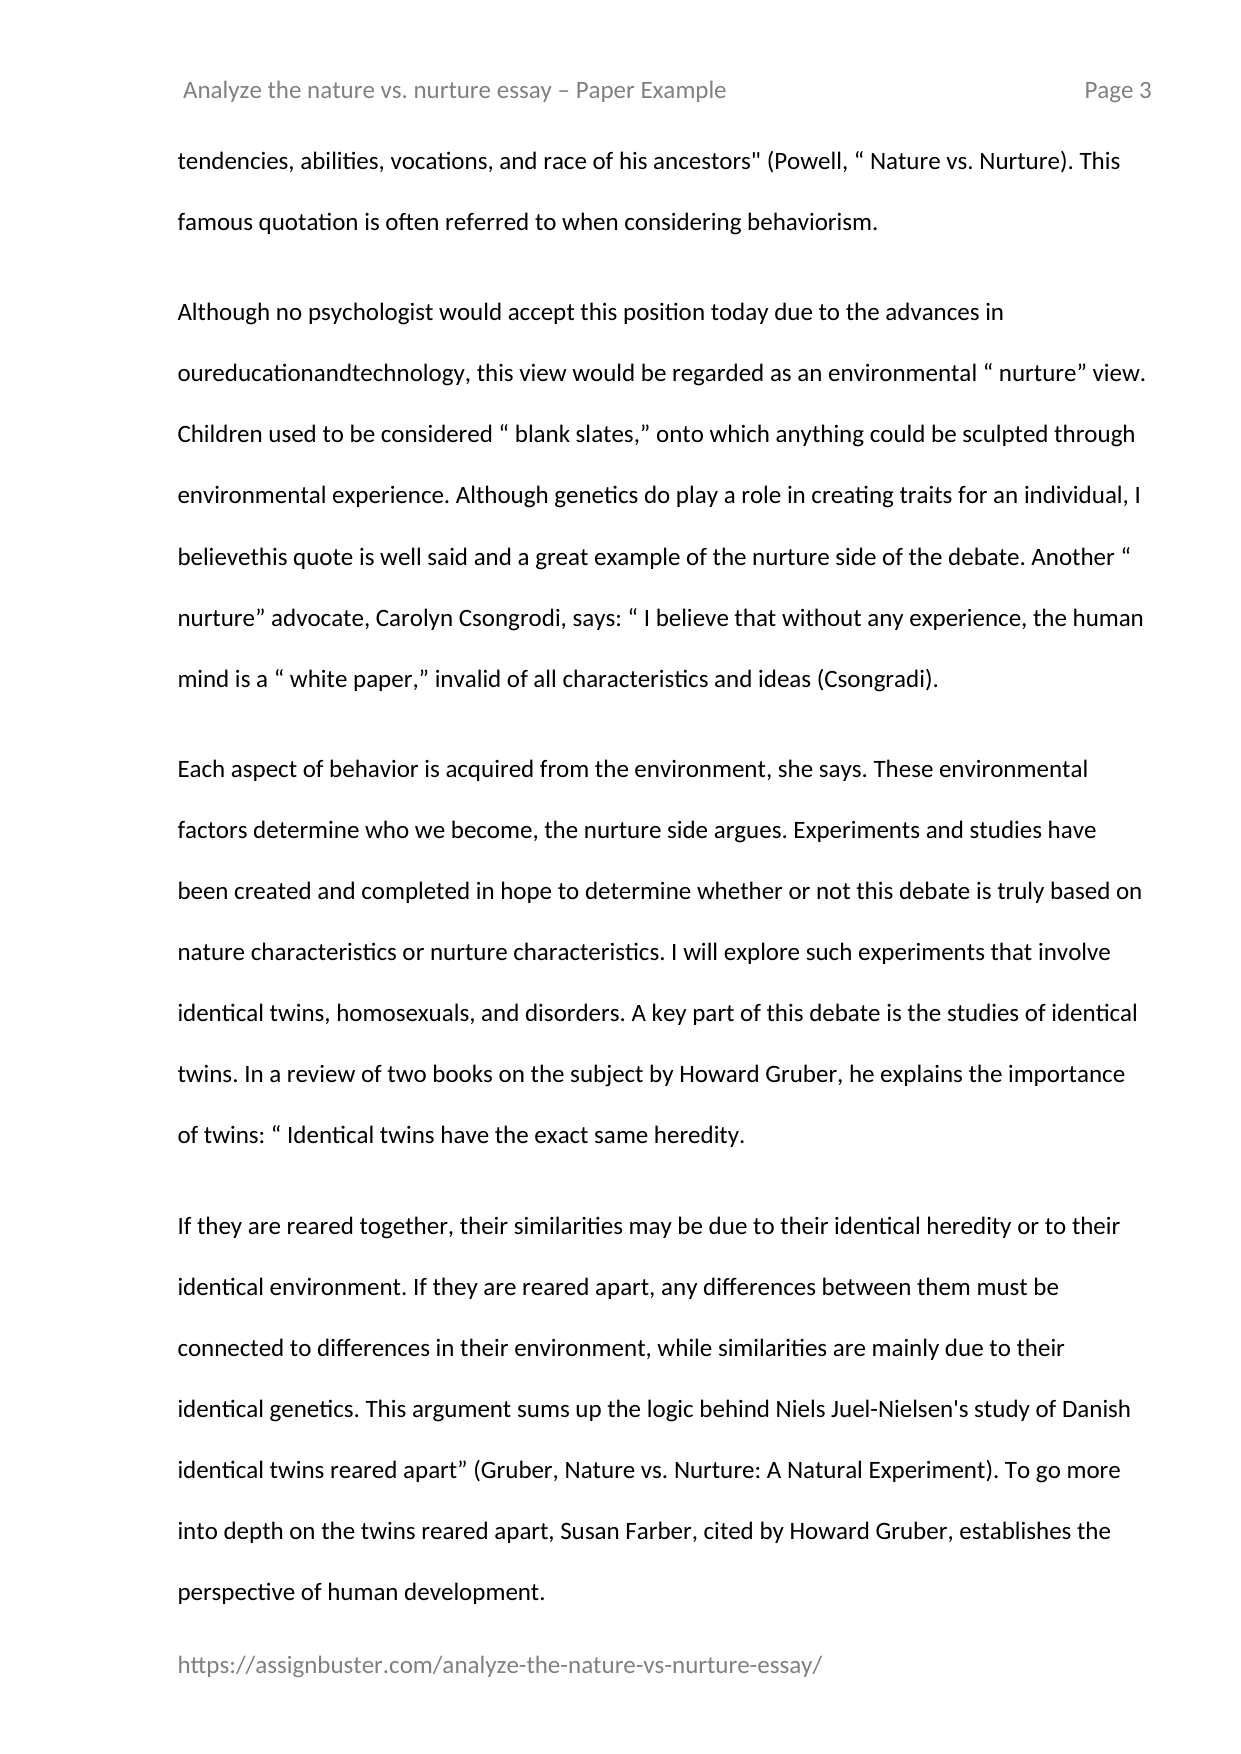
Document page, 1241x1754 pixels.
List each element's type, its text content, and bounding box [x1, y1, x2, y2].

text Although no psychologist would accept this position today due to the advances in oureducationandtechnology, this view would be regarded as an environmental “ nurture” view. Children used to be considered “ blank slates,” onto which anything could be sculpted through environmental experience. Although genetics do play a role in creating traits for an individual, I believethis quote is well said and a great example of the nurture side of the debate. Another “ nurture” advocate, Carolyn Csongrodi, says: “ I believe that without any experience, the human mind is a “ white paper,” invalid of all characteristics and ideas (Csongradi). [177, 297, 1152, 693]
text If they are reared together, their similarities may be due to their identical heredity or to their identical environment. If they are reared apart, any differences between them must be connected to differences in their environment, while similarities are mainly due to their identical genetics. This argument sums up the logic behind Niels Juel-Nielsen's study of Danish identical twins reared apart” (Gruber, Nature vs. Nurture: A Natural Experiment). To go more into depth on the twins reared apart, Susan Farber, cited by Howard Gruber, establishes the perspective of human development. [177, 1210, 1152, 1607]
text Each aspect of behavior is acquired from the environment, she says. These environmental factors determine who we become, the nurture side argues. Experiments and studies have been created and completed in hope to determine whether or not this debate is truly based on nature characteristics or nurture characteristics. I will explore such experiments that involve identical twins, homosexuals, and disorders. A key part of this debate is the studies of identical twins. In a review of two books on the subject by Howard Gruber, he explains the importance of twins: “ Identical twins have the exact same heredity. [177, 753, 1152, 1150]
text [177, 145, 1152, 237]
